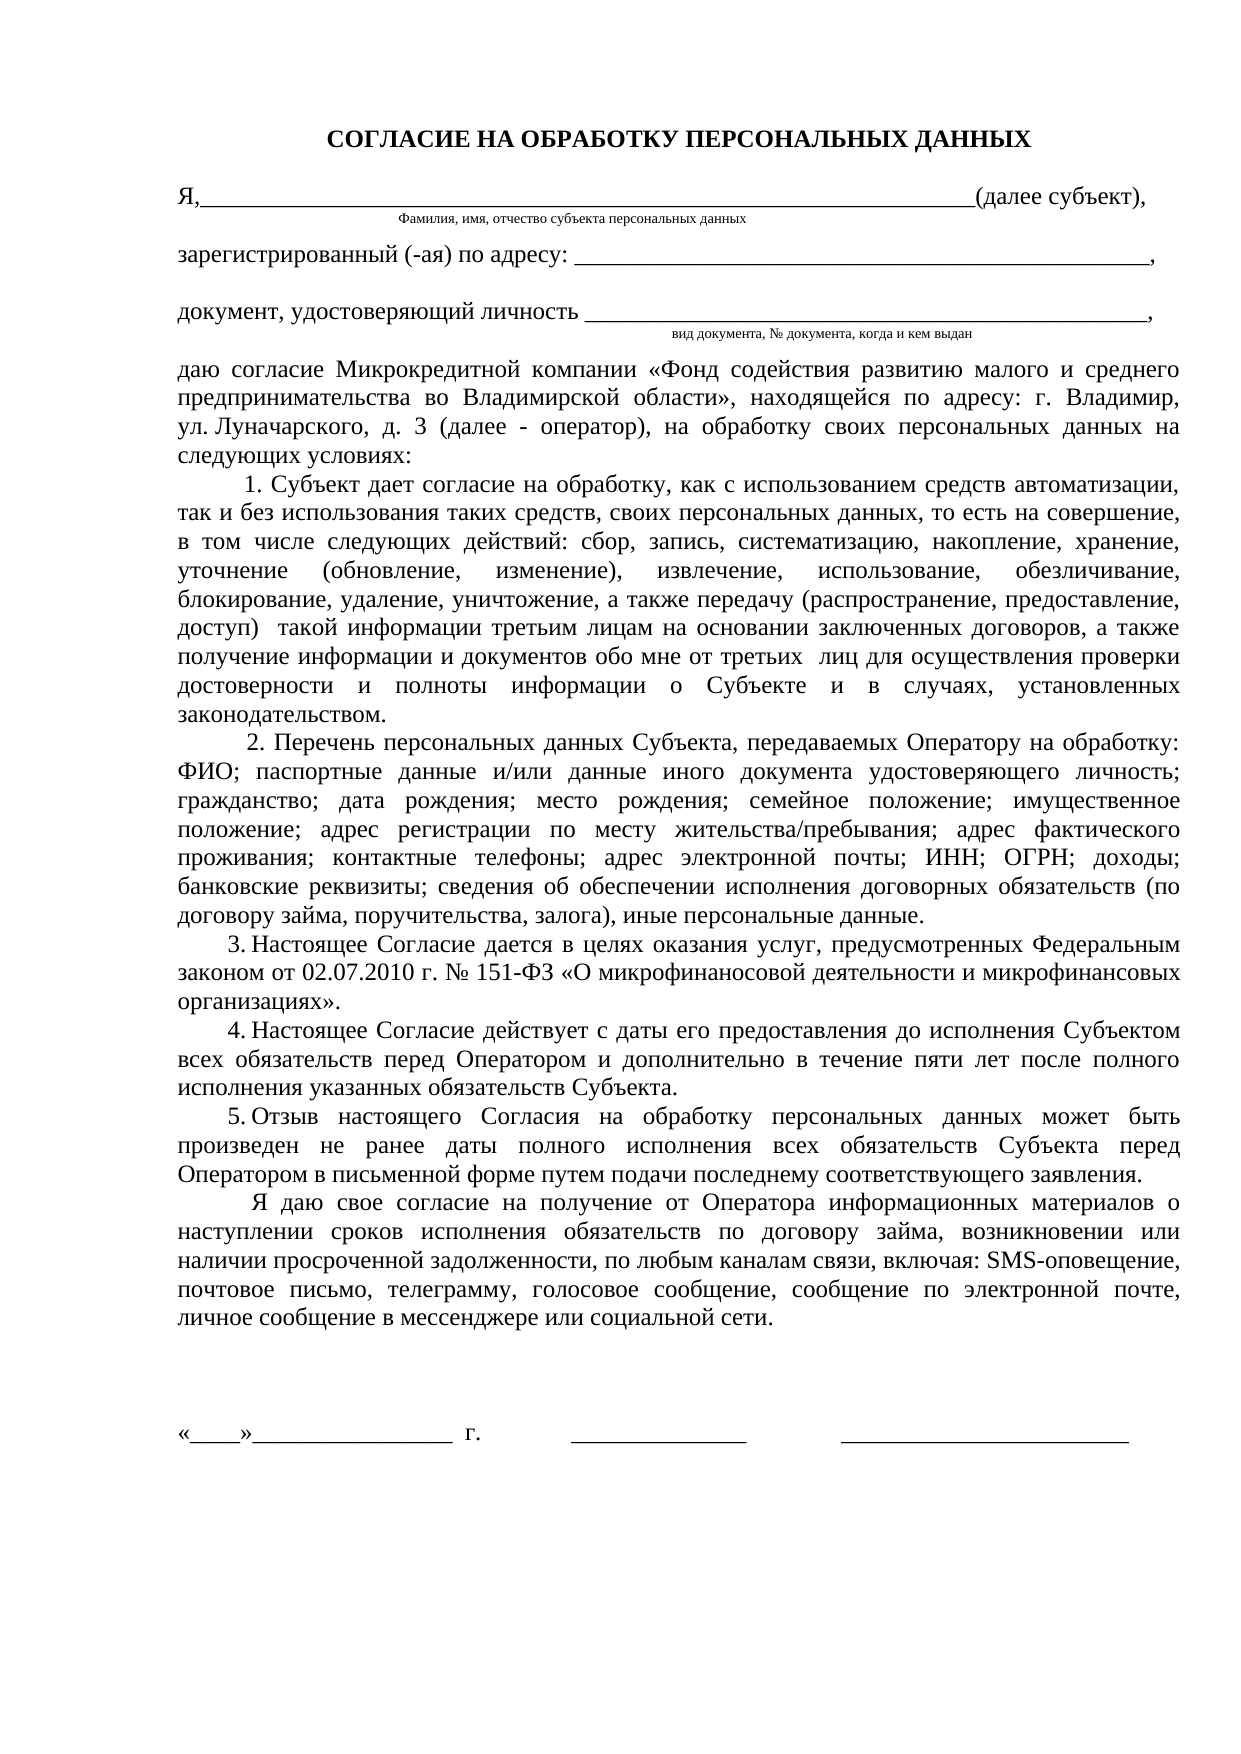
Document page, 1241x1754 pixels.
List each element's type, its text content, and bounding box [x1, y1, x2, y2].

text документ, удостоверяющий личность _____________________________________________, [177, 296, 1181, 325]
text зарегистрированный (-ая) по адресу: ______________________________________________, [177, 239, 1181, 267]
text СОГЛАСИЕ НА ОБРАБОТКУ ПЕРСОНАЛЬНЫХ ДАННЫХ [177, 124, 1181, 152]
text Фамилия, имя, отчество субъекта персональных данных [177, 210, 1181, 239]
text 2. Перечень персональных данных Субъекта, передаваемых Оператору на обработку: ФИО; паспортные данные и/или данные иного документа удостоверяющего личность; гражданство; дата рождения; место рождения; семейное положение; имущественное положение; адрес регистрации по месту жительства/пребывания; адрес фактического проживания; контактные телефоны; адрес электронной почты; ИНН; ОГРН; доходы; банковские реквизиты; сведения об обеспечении исполнения договорных обязательств (по договору займа, поручительства, залога), иные персональные данные. [177, 727, 1181, 929]
text 5. Отзыв настоящего Согласия на обработку персональных данных может быть произведен не ранее даты полного исполнения всех обязательств Субъекта перед Оператором в письменной форме путем подачи последнему соответствующего заявления. [177, 1101, 1181, 1187]
text Я,______________________________________________________________(далее субъект), [177, 181, 1181, 210]
text «____»________________ г. ______________ _______________________ [177, 1417, 1181, 1446]
text 1. Субъект дает согласие на обработку, как с использованием средств автоматизации, так и без использования таких средств, своих персональных данных, то есть на совершение, в том числе следующих действий: сбор, запись, систематизацию, накопление, хранение, уточнение (обновление, изменение), извлечение, использование, обезличивание, блокирование, удаление, уничтожение, а также передачу (распространение, предоставление, доступ) такой информации третьим лицам на основании заключенных договоров, а также получение информации и документов обо мне от третьих лиц для осуществления проверки достоверности и полноты информации о Субъекте и в случаях, установленных законодательством. [177, 469, 1181, 727]
text даю согласие Микрокредитной компании «Фонд содействия развитию малого и среднего предпринимательства во Владимирской области», находящейся по адресу: г. Владимир, ул. Луначарского, д. 3 (далее - оператор), на обработку своих персональных данных на следующих условиях: [177, 354, 1181, 469]
text вид документа, № документа, когда и кем выдан [177, 325, 1181, 354]
text 3. Настоящее Согласие дается в целях оказания услуг, предусмотренных Федеральным законом от 02.07.2010 г. № 151-ФЗ «О микрофинаносовой деятельности и микрофинансовых организациях». [177, 929, 1181, 1015]
text Я даю свое согласие на получение от Оператора информационных материалов о наступлении сроков исполнения обязательств по договору займа, возникновении или наличии просроченной задолженности, по любым каналам связи, включая: SMS-оповещение, почтовое письмо, телеграмму, голосовое сообщение, сообщение по электронной почте, личное сообщение в мессенджере или социальной сети. [177, 1187, 1181, 1331]
text 4. Настоящее Согласие действует с даты его предоставления до исполнения Субъектом всех обязательств перед Оператором и дополнительно в течение пяти лет после полного исполнения указанных обязательств Субъекта. [177, 1015, 1181, 1101]
